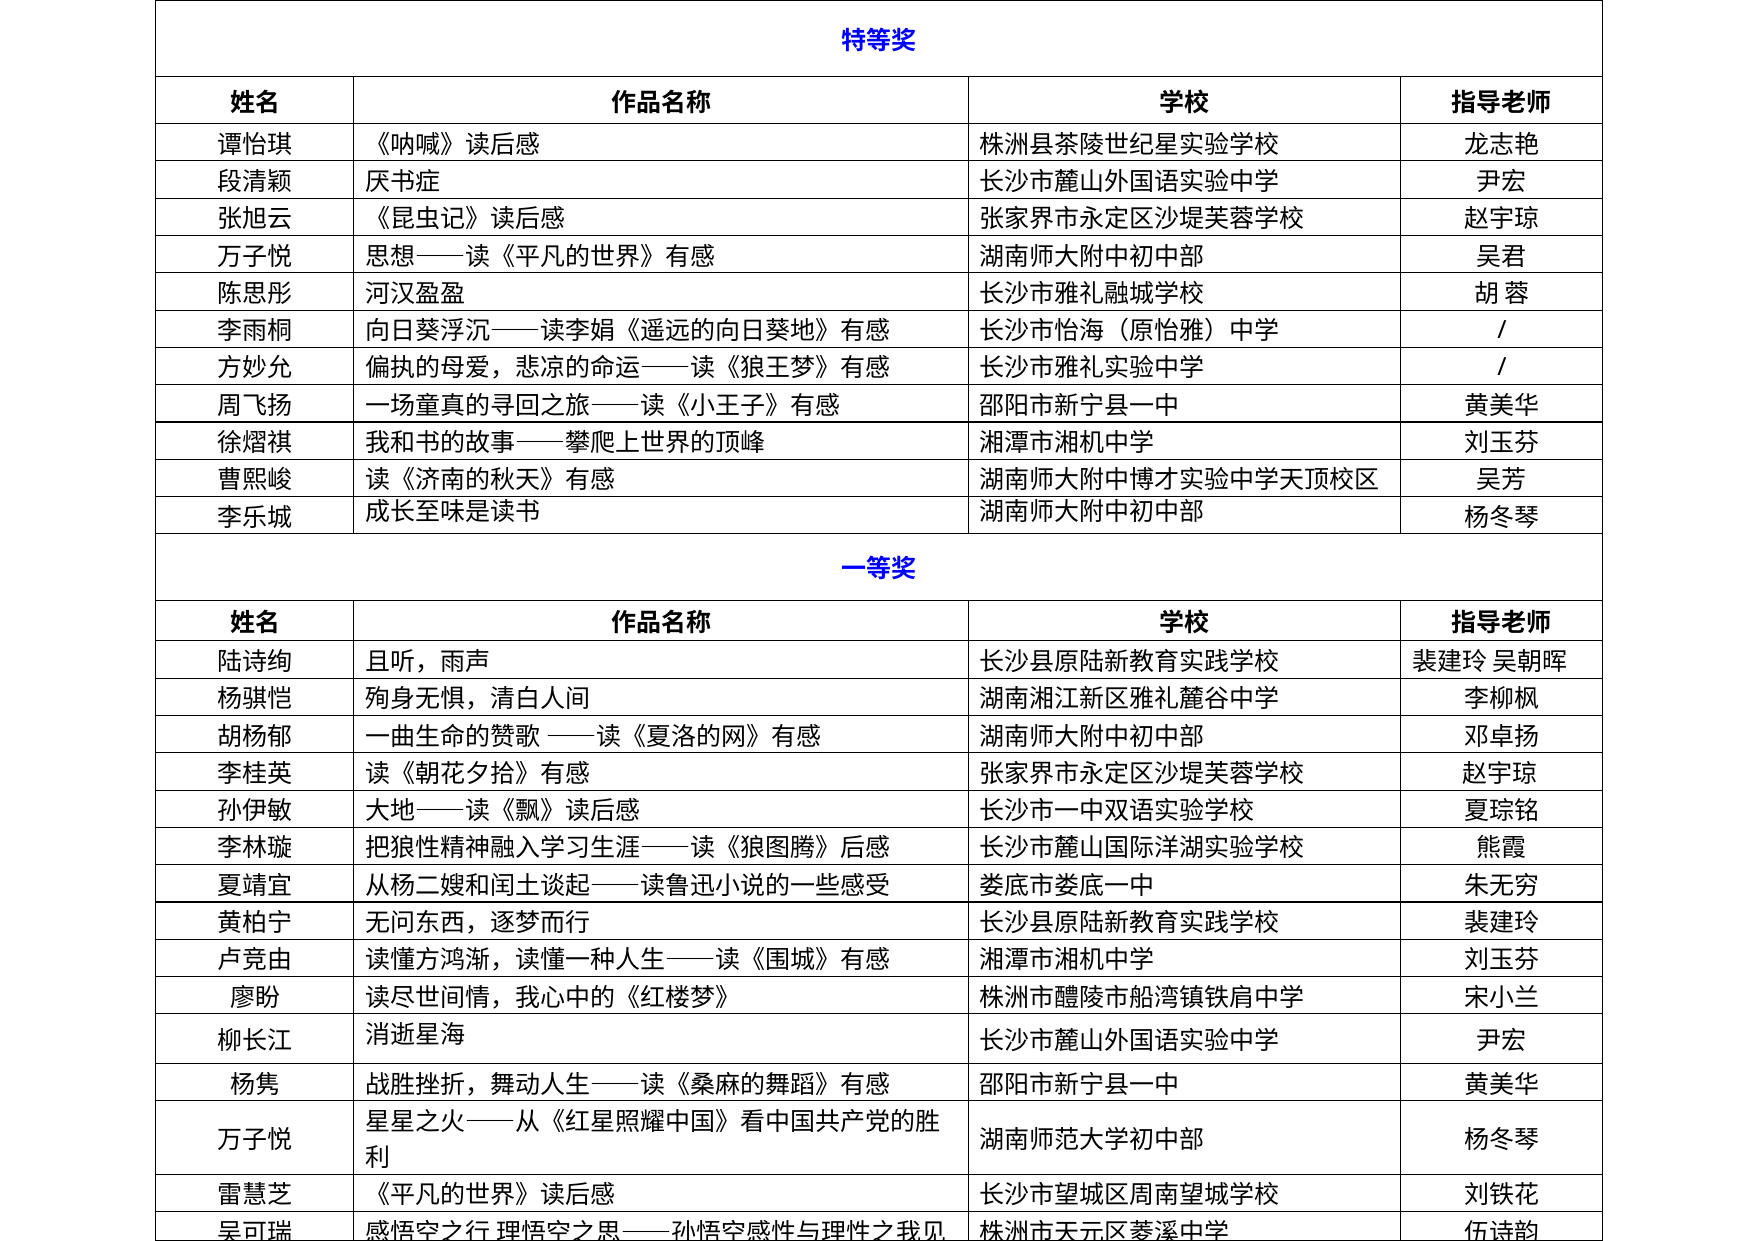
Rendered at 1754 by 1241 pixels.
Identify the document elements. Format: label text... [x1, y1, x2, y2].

table_cell 胡 蓉 [1401, 273, 1602, 309]
table_cell 邓卓扬 [1401, 716, 1602, 752]
table_cell 胡杨郁 [156, 716, 353, 752]
table_cell 大地——读《飘》读后感 [354, 791, 968, 827]
table_cell 裴建玲 吴朝晖 [1401, 641, 1602, 678]
table_cell 我和书的故事——攀爬上世界的顶峰 [354, 423, 968, 459]
table_cell 湘潭市湘机中学 [969, 423, 1400, 459]
table_cell 夏靖宜 [156, 865, 353, 901]
table_cell 吴君 [1401, 236, 1602, 272]
table_cell 长沙市麓山外国语实验中学 [969, 161, 1400, 198]
table_cell 星星之火——从《红星照耀中国》看中国共产党的胜利 [354, 1101, 968, 1174]
table_cell 读懂方鸿渐，读懂一种人生——读《围城》有感 [354, 940, 968, 976]
table_cell 指导老师 [1401, 601, 1602, 640]
table_cell 尹宏 [1401, 1014, 1602, 1063]
table_cell 赵宇琼 [1401, 199, 1602, 235]
table_cell 学校 [969, 77, 1400, 123]
table_cell 张家界市永定区沙堤芙蓉学校 [969, 199, 1400, 235]
table_cell / [1401, 311, 1602, 347]
table_cell 夏琮铭 [1401, 791, 1602, 827]
table_cell 长沙市麓山国际洋湖实验学校 [969, 828, 1400, 864]
table_cell 读《济南的秋天》有感 [354, 460, 968, 496]
table_cell 赵宇琼 [1401, 753, 1602, 789]
table_cell 湖南湘江新区雅礼麓谷中学 [969, 679, 1400, 715]
table_cell 株洲市天元区菱溪中学 [969, 1212, 1400, 1240]
table_cell 万子悦 [156, 1101, 353, 1174]
table_cell 卢竞由 [156, 940, 353, 976]
table_cell 长沙市麓山外国语实验中学 [969, 1014, 1400, 1063]
table_cell 指导老师 [1401, 77, 1602, 123]
table_cell 尹宏 [1401, 161, 1602, 198]
table_cell 湖南师大附中初中部 [969, 716, 1400, 752]
table_cell 李雨桐 [156, 311, 353, 347]
table_cell 长沙市一中双语实验学校 [969, 791, 1400, 827]
table_cell 刘铁花 [1401, 1175, 1602, 1211]
table_cell 学校 [969, 601, 1400, 640]
table_cell 成长至味是读书 [354, 497, 968, 533]
table_cell 湖南师大附中博才实验中学天顶校区 [969, 460, 1400, 496]
table_cell 吴芳 [1401, 460, 1602, 496]
table_cell 万子悦 [156, 236, 353, 272]
table_header 特等奖 [156, 1, 1602, 76]
table_cell 思想——读《平凡的世界》有感 [354, 236, 968, 272]
table_cell / [1401, 348, 1602, 384]
table_cell 长沙县原陆新教育实践学校 [969, 641, 1400, 678]
table_cell 邵阳市新宁县一中 [969, 385, 1400, 421]
table_cell 孙伊敏 [156, 791, 353, 827]
table_cell 黄美华 [1401, 1064, 1602, 1100]
table_cell 无问东西，逐梦而行 [354, 903, 968, 939]
table_cell 张家界市永定区沙堤芙蓉学校 [969, 753, 1400, 789]
table_cell 徐熠祺 [156, 423, 353, 459]
table_cell 谭怡琪 [156, 124, 353, 160]
table_cell 河汉盈盈 [354, 273, 968, 309]
table_cell 龙志艳 [1401, 124, 1602, 160]
table_cell 曹熙峻 [156, 460, 353, 496]
table_cell 厌书症 [354, 161, 968, 198]
table_cell 《呐喊》读后感 [354, 124, 968, 160]
table_cell 一曲生命的赞歌 ——读《夏洛的网》有感 [354, 716, 968, 752]
table_cell 株洲县茶陵世纪星实验学校 [969, 124, 1400, 160]
table_cell 一等奖 [156, 534, 1602, 599]
table_cell 株洲市醴陵市船湾镇铁肩中学 [969, 977, 1400, 1013]
table_cell 向日葵浮沉——读李娟《遥远的向日葵地》有感 [354, 311, 968, 347]
table_cell 战胜挫折，舞动人生——读《桑麻的舞蹈》有感 [354, 1064, 968, 1100]
table_cell 娄底市娄底一中 [969, 865, 1400, 901]
table_cell 姓名 [156, 77, 353, 123]
table_cell 作品名称 [354, 77, 968, 123]
table_cell 湖南师范大学初中部 [969, 1101, 1400, 1174]
table_cell 把狼性精神融入学习生涯——读《狼图腾》后感 [354, 828, 968, 864]
table_cell 陈思彤 [156, 273, 353, 309]
table_cell 长沙市雅礼融城学校 [969, 273, 1400, 309]
table_cell 刘玉芬 [1401, 423, 1602, 459]
table_cell 朱无穷 [1401, 865, 1602, 901]
table_cell 李柳枫 [1401, 679, 1602, 715]
table_cell 雷慧芝 [156, 1175, 353, 1211]
table_cell 杨冬琴 [1401, 1101, 1602, 1174]
table_cell 宋小兰 [1401, 977, 1602, 1013]
table_cell 李乐城 [156, 497, 353, 533]
table_cell 李林璇 [156, 828, 353, 864]
table_cell 殉身无惧，清白人间 [354, 679, 968, 715]
table_cell 偏执的母爱，悲凉的命运——读《狼王梦》有感 [354, 348, 968, 384]
table_cell 周飞扬 [156, 385, 353, 421]
table_cell 伍诗韵 [1401, 1212, 1602, 1240]
table_cell 姓名 [156, 601, 353, 640]
table_cell 读尽世间情，我心中的《红楼梦》 [354, 977, 968, 1013]
table_cell 张旭云 [156, 199, 353, 235]
table_cell 黄美华 [1401, 385, 1602, 421]
table_cell 杨隽 [156, 1064, 353, 1100]
table_cell 方妙允 [156, 348, 353, 384]
table_cell 裴建玲 [1401, 903, 1602, 939]
table_cell 熊霞 [1401, 828, 1602, 864]
table_cell 杨骐恺 [156, 679, 353, 715]
table_cell 长沙县原陆新教育实践学校 [969, 903, 1400, 939]
table_cell 从杨二嫂和闰土谈起——读鲁迅小说的一些感受 [354, 865, 968, 901]
table_cell 《平凡的世界》读后感 [354, 1175, 968, 1211]
table_cell 杨冬琴 [1401, 497, 1602, 533]
table_cell 陆诗绚 [156, 641, 353, 678]
table_cell 湘潭市湘机中学 [969, 940, 1400, 976]
table_cell 湖南师大附中初中部 [969, 236, 1400, 272]
table_cell 廖盼 [156, 977, 353, 1013]
table_cell 刘玉芬 [1401, 940, 1602, 976]
table_cell 邵阳市新宁县一中 [969, 1064, 1400, 1100]
table_cell 一场童真的寻回之旅——读《小王子》有感 [354, 385, 968, 421]
table_cell 作品名称 [354, 601, 968, 640]
table_cell 感悟空之行 理悟空之思——孙悟空感性与理性之我见 [354, 1212, 968, 1240]
table_cell 段清颖 [156, 161, 353, 198]
table_cell 吴可瑞 [156, 1212, 353, 1240]
table_cell 李桂英 [156, 753, 353, 789]
table_cell 黄柏宁 [156, 903, 353, 939]
table_cell 柳长江 [156, 1014, 353, 1063]
table_cell 且听，雨声 [354, 641, 968, 678]
table_cell 消逝星海 [354, 1014, 968, 1063]
table_cell 湖南师大附中初中部 [969, 497, 1400, 533]
table_cell 《昆虫记》读后感 [354, 199, 968, 235]
table_cell 长沙市怡海（原怡雅）中学 [969, 311, 1400, 347]
table_cell 长沙市望城区周南望城学校 [969, 1175, 1400, 1211]
table_cell 长沙市雅礼实验中学 [969, 348, 1400, 384]
table_cell 读《朝花夕拾》有感 [354, 753, 968, 789]
